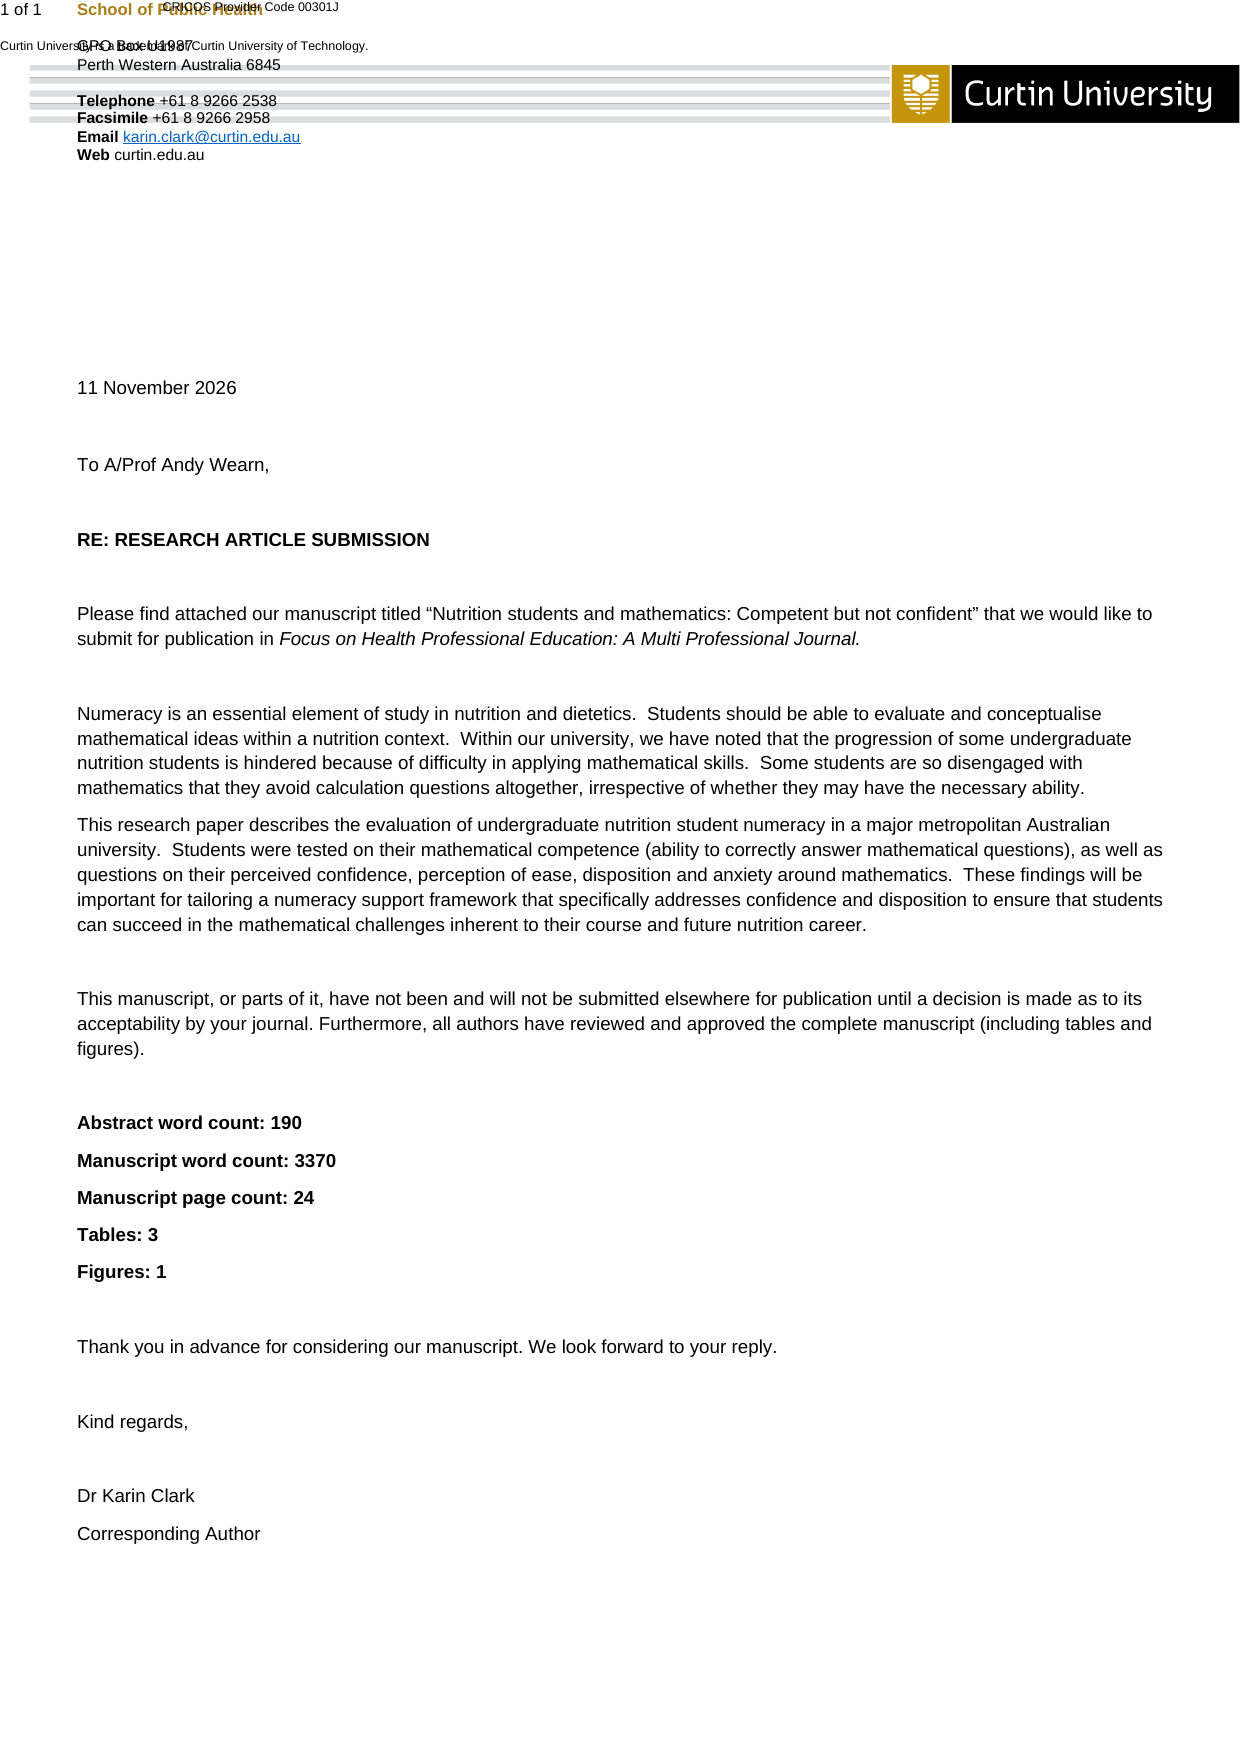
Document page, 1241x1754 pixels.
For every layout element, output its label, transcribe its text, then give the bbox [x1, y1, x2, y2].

text Manuscript page count: 24 [77, 1187, 1163, 1208]
text Please find attached our manuscript titled “Nutrition students and mathematics: Competent but not confident” that we would like to submit for publication in Focus on Health Professional Education: A Multi Professional Journal. [77, 603, 1163, 649]
text Dr Karin Clark [77, 1485, 1163, 1507]
text Kind regards, [77, 1411, 1163, 1432]
text This manuscript, or parts of it, have not been and will not be submitted elsewhere for publication until a decision is made as to its acceptability by your journal. Furthermore, all authors have reviewed and approved the complete manuscript (including tables and figures). [77, 988, 1163, 1059]
text Numeracy is an essential element of study in nutrition and dietetics. Students should be able to evaluate and conceptualise mathematical ideas within a nutrition context. Within our university, we have noted that the progression of some undergraduate nutrition students is hindered because of difficulty in applying mathematical skills. Some students are so disengaged with mathematics that they avoid calculation questions altogether, irrespective of whether they may have the necessary ability. [77, 703, 1163, 798]
text Corresponding Author [77, 1522, 1163, 1544]
text Figures: 1 [77, 1261, 1163, 1283]
text RE: RESEARCH ARTICLE SUBMISSION [77, 529, 1163, 550]
text Thank you in advance for considering our manuscript. We look forward to your reply. [77, 1336, 1163, 1357]
text Manuscript word count: 3370 [77, 1149, 1163, 1171]
picture [29, 65, 1240, 123]
text To A/Prof Andy Wearn, [77, 454, 1163, 476]
text Tables: 3 [77, 1224, 1163, 1246]
text This research paper describes the evaluation of undergraduate nutrition student numeracy in a major metropolitan Australian university. Students were tested on their mathematical competence (ability to correctly answer mathematical questions), as well as questions on their perceived confidence, perception of ease, disposition and anxiety around mathematics. These findings will be important for tailoring a numeracy support framework that specifically addresses confidence and disposition to ensure that students can succeed in the mathematical challenges inherent to their course and future nutrition career. [77, 814, 1163, 935]
text Abstract word count: 190 [77, 1112, 1163, 1134]
